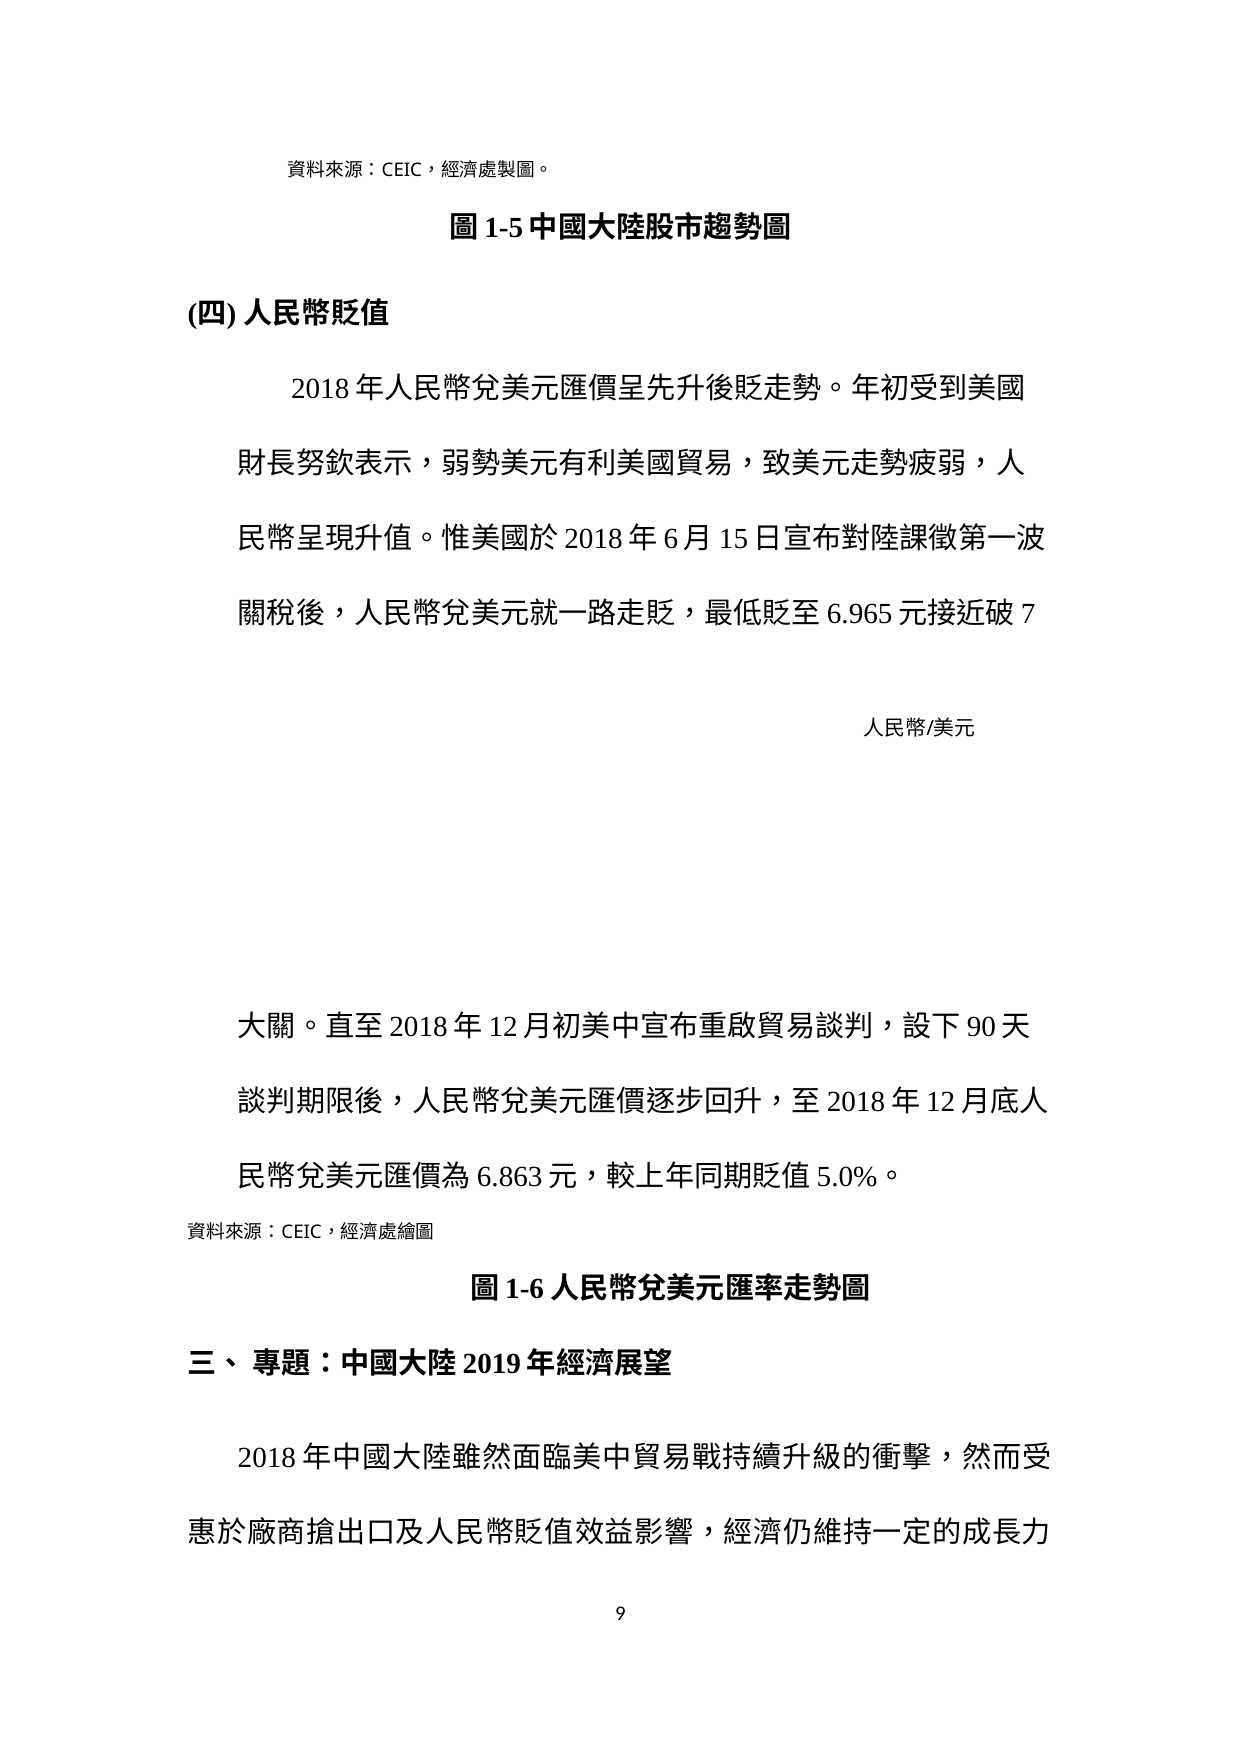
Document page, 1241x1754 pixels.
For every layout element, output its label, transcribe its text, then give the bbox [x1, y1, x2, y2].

list 2018年人民幣兌美元匯價呈先升後貶走勢。年初受到美國財長努欽表示，弱勢美元有利美國貿易，致美元走勢疲弱，人民幣呈現升值。惟美國於2018年6月15日宣布對陸課徵第一波關稅後，人民幣兌美元就一路走貶，最低貶至6.965元接近破7大關。直至2018年12月初美中宣布重啟貿易談判，設下90天談判期限後，人民幣兌美元匯價逐步回升，至2018年12月底人民幣兌美元匯價為6.863元，較上年同期貶值5.0%。 [237, 953, 1053, 1211]
list 圖1-5中國大陸股市趨勢圖 [187, 187, 1053, 262]
text 資料來源：CEIC，經濟處製圖。 [237, 150, 1053, 187]
list 2018年人民幣兌美元匯價呈先升後貶走勢。年初受到美國財長努欽表示，弱勢美元有利美國貿易，致美元走勢疲弱，人民幣呈現升值。惟美國於2018年6月15日宣布對陸課徵第一波關稅後，人民幣兌美元就一路走貶，最低貶至6.965元接近破7大關。直至2018年12月初美中宣布重啟貿易談判，設下90天談判期限後，人民幣兌美元匯價逐步回升，至2018年12月底人民幣兌美元匯價為6.863元，較上年同期貶值5.0%。 [237, 349, 1053, 749]
list 專題：中國大陸2019年經濟展望 [187, 1324, 1053, 1399]
text 圖1-6人民幣兌美元匯率走勢圖 [237, 1249, 1053, 1324]
list 資料來源：CEIC，經濟處繪圖 [187, 1211, 1053, 1249]
list 人民幣貶值 [187, 274, 1053, 349]
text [187, 1417, 1053, 1567]
